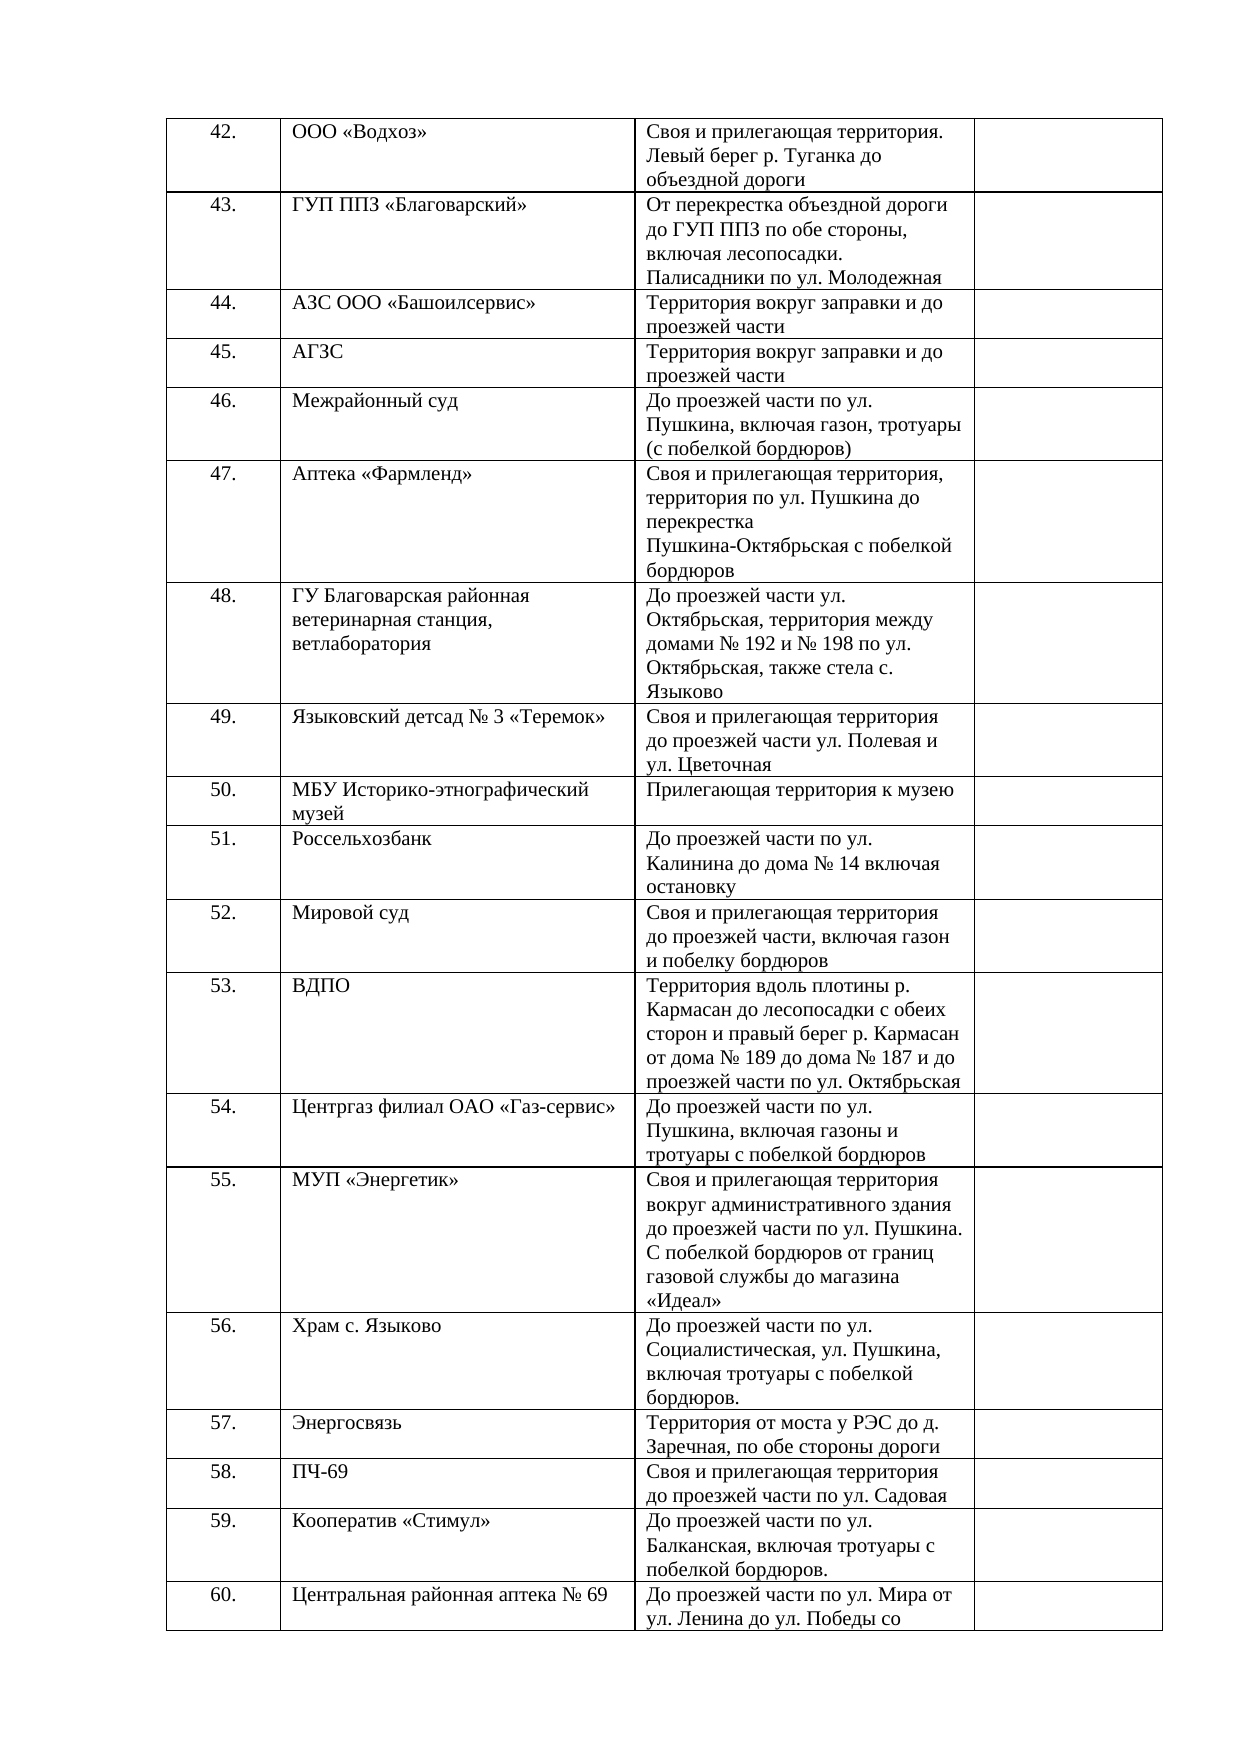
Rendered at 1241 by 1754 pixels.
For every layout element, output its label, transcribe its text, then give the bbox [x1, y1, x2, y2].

table_cell МБУ Историко-этнографический музей [281, 777, 634, 825]
table_cell 60. [167, 1582, 280, 1630]
table_cell АГЗС [281, 339, 634, 387]
table_cell Своя и прилегающая территория, территория по ул. Пушкина до перекрестка Пушкина-Октябрьская с побелкой бордюров [636, 461, 974, 582]
table_cell [975, 1094, 1162, 1166]
table_cell Своя и прилегающая территория до проезжей части по ул. Садовая [636, 1459, 974, 1507]
table_cell 59. [167, 1509, 280, 1581]
table_cell [975, 1168, 1162, 1312]
table_cell [975, 826, 1162, 898]
table_cell [975, 900, 1162, 972]
table_cell Мировой суд [281, 900, 634, 972]
table_cell Энергосвязь [281, 1410, 634, 1458]
table_cell Прилегающая территория к музею [636, 777, 974, 825]
table_cell 52. [167, 900, 280, 972]
table_cell АЗС ООО «Башоилсервис» [281, 290, 634, 338]
table_cell [975, 583, 1162, 703]
table_cell 42. [167, 119, 280, 191]
table_cell ГУ Благоварская районная ветеринарная станция, ветлаборатория [281, 583, 634, 703]
table_cell [975, 461, 1162, 582]
table_cell [975, 704, 1162, 776]
table_cell Центргаз филиал ОАО «Газ-сервис» [281, 1094, 634, 1166]
table_cell 54. [167, 1094, 280, 1166]
table_cell Территория вдоль плотины р. Кармасан до лесопосадки с обеих сторон и правый берег р. Кармасан от дома № 189 до дома № 187 и до проезжей части по ул. Октябрьская [636, 973, 974, 1093]
table_cell Территория вокруг заправки и до проезжей части [636, 290, 974, 338]
table_cell 48. [167, 583, 280, 703]
table_cell 57. [167, 1410, 280, 1458]
table_cell [975, 1509, 1162, 1581]
table_cell 51. [167, 826, 280, 898]
table_cell От перекрестка объездной дороги до ГУП ППЗ по обе стороны, включая лесопосадки. Палисадники по ул. Молодежная [636, 193, 974, 289]
table_cell 55. [167, 1168, 280, 1312]
table_cell 43. [167, 193, 280, 289]
table_cell Кооператив «Стимул» [281, 1509, 634, 1581]
table_cell До проезжей части по ул. Балканская, включая тротуары с побелкой бордюров. [636, 1509, 974, 1581]
table_cell 58. [167, 1459, 280, 1507]
table_cell [975, 290, 1162, 338]
table_cell Храм с. Языково [281, 1313, 634, 1409]
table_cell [281, 1582, 634, 1630]
table_cell [975, 339, 1162, 387]
table_cell До проезжей части по ул. Пушкина, включая газон, тротуары (с побелкой бордюров) [636, 388, 974, 460]
table_cell ГУП ППЗ «Благоварский» [281, 193, 634, 289]
table_cell 49. [167, 704, 280, 776]
table_cell [975, 388, 1162, 460]
table_cell Территория вокруг заправки и до проезжей части [636, 339, 974, 387]
table_cell До проезжей части по ул. Социалистическая, ул. Пушкина, включая тротуары с побелкой бордюров. [636, 1313, 974, 1409]
table_cell Территория от моста у РЭС до д. Заречная, по обе стороны дороги [636, 1410, 974, 1458]
table_cell [975, 777, 1162, 825]
table_cell 50. [167, 777, 280, 825]
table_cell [636, 1582, 974, 1630]
table_cell [975, 1410, 1162, 1458]
table_cell [975, 1459, 1162, 1507]
table_cell Своя и прилегающая территория до проезжей части ул. Полевая и ул. Цветочная [636, 704, 974, 776]
table_cell МУП «Энергетик» [281, 1168, 634, 1312]
table_cell Своя и прилегающая территория до проезжей части, включая газон и побелку бордюров [636, 900, 974, 972]
table_cell [975, 193, 1162, 289]
table_cell [975, 119, 1162, 191]
table_cell 47. [167, 461, 280, 582]
table_cell До проезжей части по ул. Калинина до дома № 14 включая остановку [636, 826, 974, 898]
table_cell [975, 1313, 1162, 1409]
table_cell Языковский детсад № 3 «Теремок» [281, 704, 634, 776]
table_cell Своя и прилегающая территория. Левый берег р. Туганка до объездной дороги [636, 119, 974, 191]
table_cell Своя и прилегающая территория вокруг административного здания до проезжей части по ул. Пушкина. С побелкой бордюров от границ газовой службы до магазина «Идеал» [636, 1168, 974, 1312]
table_cell Аптека «Фармленд» [281, 461, 634, 582]
table_cell 46. [167, 388, 280, 460]
table_cell ВДПО [281, 973, 634, 1093]
table_cell 56. [167, 1313, 280, 1409]
table_cell 53. [167, 973, 280, 1093]
table_cell До проезжей части по ул. Пушкина, включая газоны и тротуары с побелкой бордюров [636, 1094, 974, 1166]
table_cell ООО «Водхоз» [281, 119, 634, 191]
table_cell ПЧ-69 [281, 1459, 634, 1507]
table_cell [975, 1582, 1162, 1630]
table_cell Межрайонный суд [281, 388, 634, 460]
table_cell Россельхозбанк [281, 826, 634, 898]
table_cell 44. [167, 290, 280, 338]
table_cell До проезжей части ул. Октябрьская, территория между домами № 192 и № 198 по ул. Октябрьская, также стела с. Языково [636, 583, 974, 703]
table_cell [975, 973, 1162, 1093]
table_cell 45. [167, 339, 280, 387]
